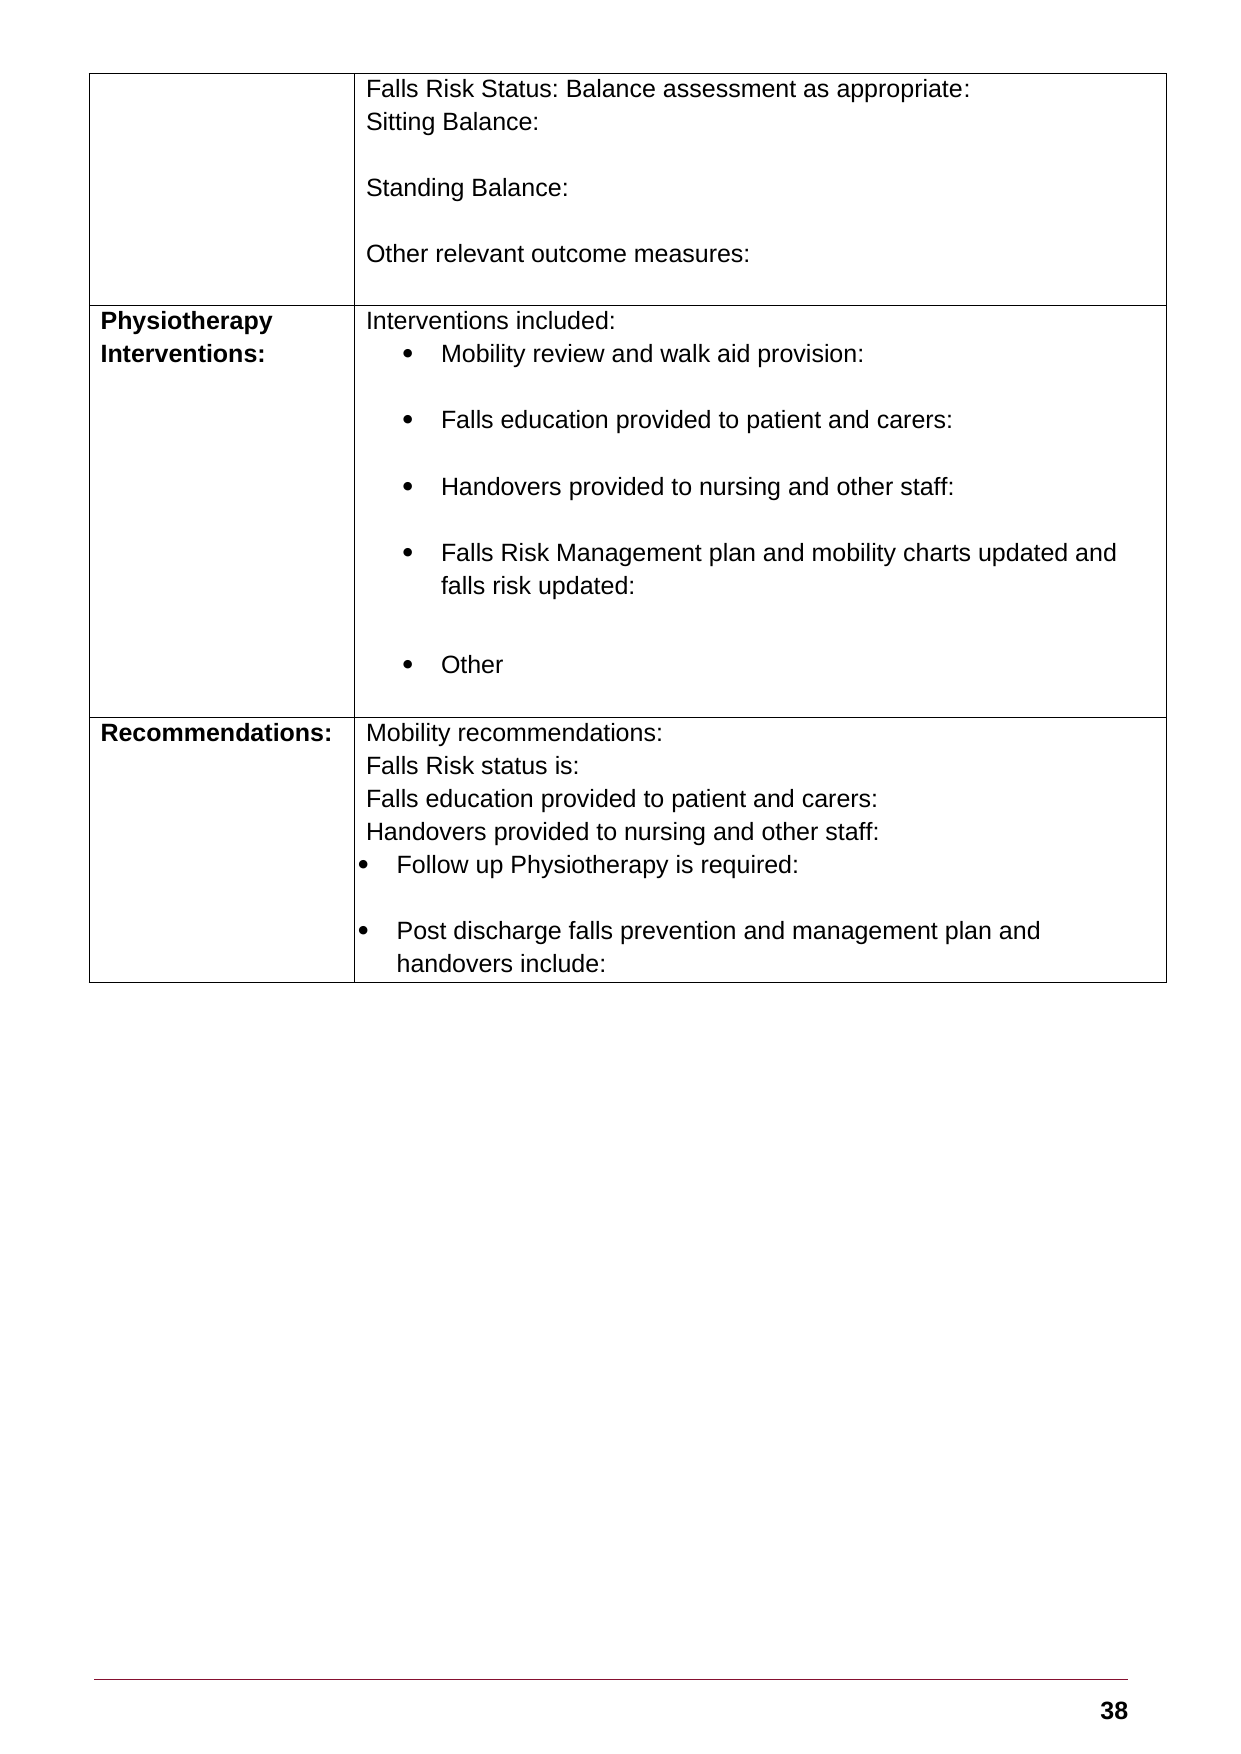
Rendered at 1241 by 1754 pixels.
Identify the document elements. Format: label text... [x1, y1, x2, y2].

table_cell Mobility recommendations: Falls Risk status is: Falls education provided to patient and carers: Handovers provided to nursing and other staff: Follow up Physiotherapy is required: Post discharge falls prevention and management plan and handovers include: [355, 718, 1166, 982]
table_cell Recommendations: [90, 718, 354, 982]
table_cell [355, 74, 1166, 305]
table_cell Interventions included: Mobility review and walk aid provision: Falls education provided to patient and carers: Handovers provided to nursing and other staff: Falls Risk Management plan and mobility charts updated and falls risk updated: Other [355, 306, 1166, 717]
table_cell Physiotherapy Interventions: [90, 306, 354, 717]
